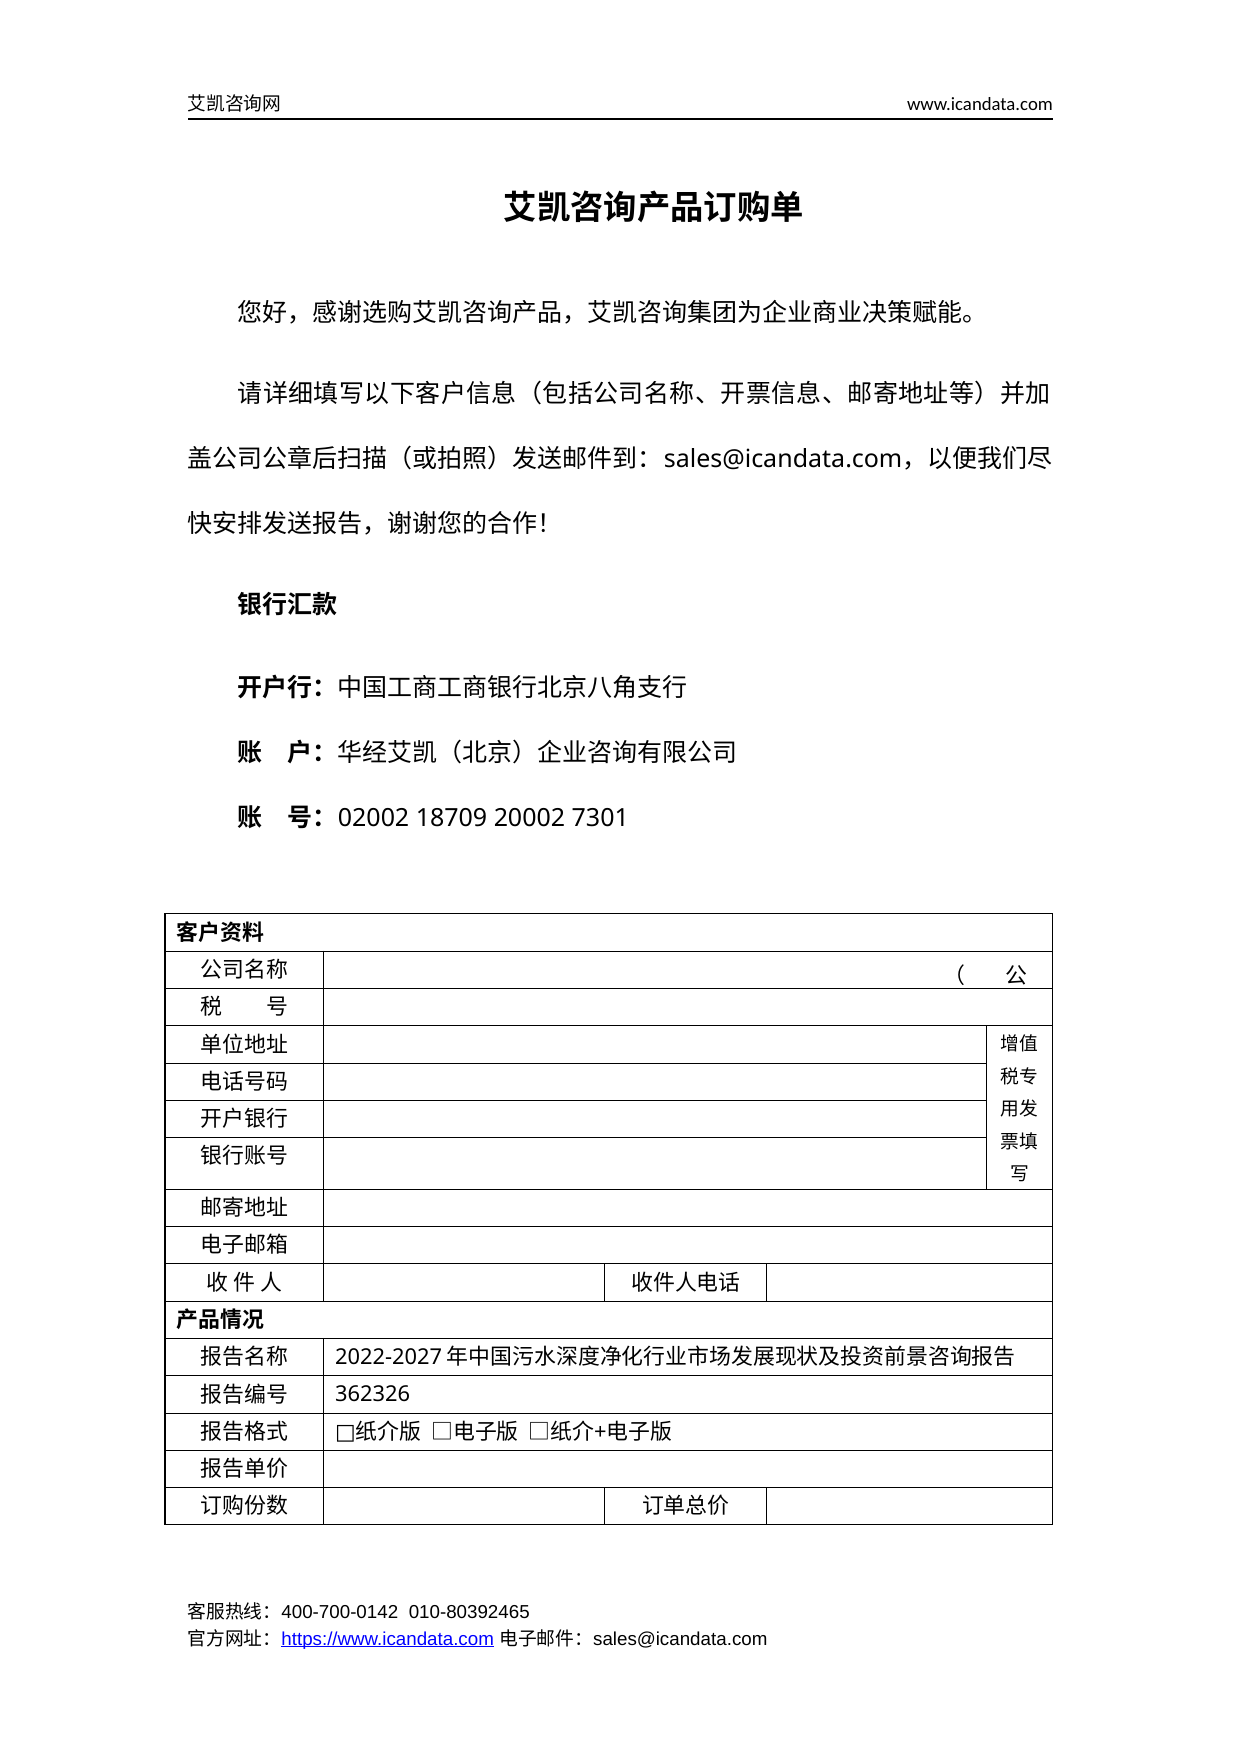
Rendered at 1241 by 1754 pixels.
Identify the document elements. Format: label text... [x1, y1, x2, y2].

table_cell [324, 1026, 986, 1062]
table_cell 报告编号 [166, 1376, 323, 1412]
table_cell □纸介版 □电子版 □纸介+电子版 [324, 1414, 1052, 1450]
text 银行汇款 [187, 570, 1053, 635]
table_cell 收件人电话 [605, 1264, 766, 1301]
table_cell 增值税专用发票填写 [987, 1026, 1052, 1189]
table_cell [324, 1064, 986, 1100]
table_cell 订购份数 [166, 1488, 323, 1524]
table_cell [767, 1488, 1052, 1524]
table_cell 电话号码 [166, 1064, 323, 1100]
table_cell 报告格式 [166, 1414, 323, 1450]
table_cell [324, 1488, 604, 1524]
table_cell 公司名称 [166, 952, 323, 988]
table_cell [324, 1264, 604, 1301]
table_cell 单位地址 [166, 1026, 323, 1062]
table_cell 报告单价 [166, 1451, 323, 1487]
text 账 号：02002 18709 20002 7301 [187, 783, 1053, 848]
table_cell 电子邮箱 [166, 1227, 323, 1263]
table_header 客户资料 [166, 914, 1052, 951]
text 开户行：中国工商工商银行北京八角支行 [187, 653, 1053, 718]
table_cell [324, 1451, 1052, 1487]
table_cell 开户银行 [166, 1101, 323, 1137]
text 账 户：华经艾凯（北京）企业咨询有限公司 [187, 718, 1053, 783]
text 您好，感谢选购艾凯咨询产品，艾凯咨询集团为企业商业决策赋能。 [187, 278, 1053, 343]
table_cell 邮寄地址 [166, 1190, 323, 1226]
text 请详细填写以下客户信息（包括公司名称、开票信息、邮寄地址等）并加盖公司公章后扫描（或拍照）发送邮件到：sales@icandata.com，以便我们尽快安排发送报告，谢谢您的合作！ [187, 359, 1053, 554]
table_cell 订单总价 [605, 1488, 766, 1524]
table_cell [324, 1190, 1052, 1226]
table_cell 银行账号 [166, 1138, 323, 1189]
table_cell 税 号 [166, 989, 323, 1025]
table_cell 报告名称 [166, 1339, 323, 1375]
table_cell [324, 1101, 986, 1137]
text 艾凯咨询产品订购单 [187, 172, 1053, 237]
table_cell [324, 1138, 986, 1189]
table_cell 2022-2027年中国污水深度净化行业市场发展现状及投资前景咨询报告 [324, 1339, 1052, 1375]
table_cell [324, 989, 1052, 1025]
table_cell 产品情况 [166, 1302, 1052, 1338]
table_cell 收 件 人 [166, 1264, 323, 1301]
table_cell [324, 952, 1052, 988]
table_cell 362326 [324, 1376, 1052, 1412]
table_cell [324, 1227, 1052, 1263]
table_cell [767, 1264, 1052, 1301]
